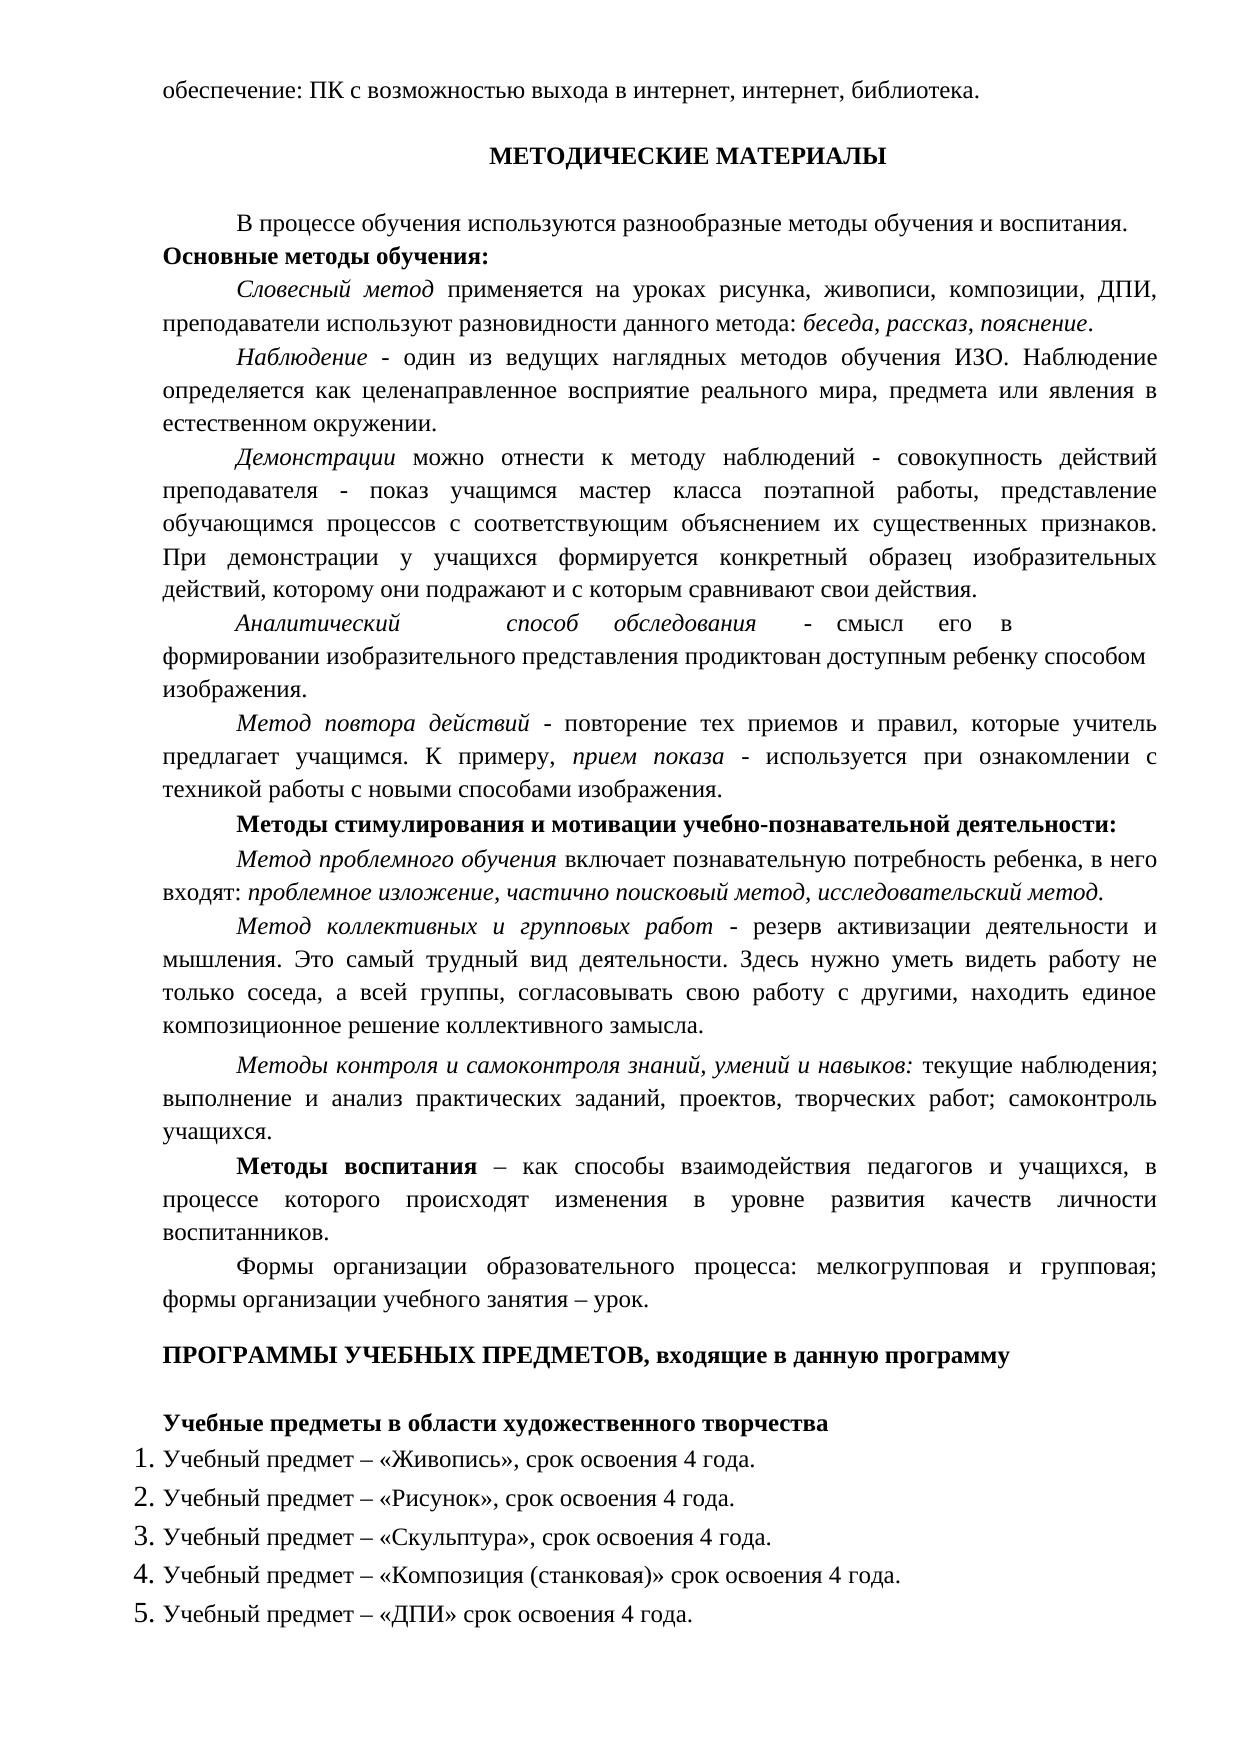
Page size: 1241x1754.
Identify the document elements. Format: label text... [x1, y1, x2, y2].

text Наблюдение - один из ведущих наглядных методов обучения ИЗО. Наблюдение определяется как целенаправленное восприятие реального мира, предмета или явления в естественном окружении. [162, 342, 1158, 437]
text Демонстрации можно отнести к методу наблюдений - совокупность действий преподавателя - показ учащимся мастер класса поэтапной работы, представление обучающимся процессов с соответствующим объяснением их существенных признаков. При демонстрации у учащихся формируется конкретный образец изобразительных действий, которому они подражают и с которым сравнивают свои действия. [162, 442, 1158, 603]
list Учебный предмет – «Скульптура», срок освоения 4 года. [133, 1518, 1213, 1551]
list Учебный предмет – «Композиция (станковая)» срок освоения 4 года. [133, 1556, 1213, 1590]
list Учебный предмет – «Живопись», срок освоения 4 года. [133, 1441, 1213, 1474]
text Формы организации образовательного процесса: мелкогрупповая и групповая; формы организации учебного занятия – урок. [162, 1251, 1158, 1312]
text Метод коллективных и групповых работ - резерв активизации деятельности и мышления. Это самый трудный вид деятельности. Здесь нужно уметь видеть работу не только соседа, а всей группы, согласовывать свою работу с другими, находить единое композиционное решение коллективного замысла. [162, 911, 1158, 1039]
text Аналитический способ обследования - смысл его в формировании изобразительного представления продиктован доступным ребенку способом изображения. [162, 608, 1158, 703]
text Словесный метод применяется на уроках рисунка, живописи, композиции, ДПИ, преподаватели используют разновидности данного метода: беседа, рассказ, пояснение. [162, 274, 1158, 336]
text Метод повтора действий - повторение тех приемов и правил, которые учитель предлагает учащимся. К примеру, прием показа - используется при ознакомлении с техникой работы с новыми способами изображения. [162, 708, 1158, 803]
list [133, 75, 1158, 104]
subtitle МЕТОДИЧЕСКИЕ МАТЕРИАЛЫ [162, 141, 1213, 170]
text Методы контроля и самоконтроля знаний, умений и навыков: текущие наблюдения; выполнение и анализ практических заданий, проектов, творческих работ; самоконтроль учащихся. [162, 1050, 1158, 1145]
text Учебные предметы в области художественного творчества [162, 1408, 1158, 1436]
subtitle ПРОГРАММЫ УЧЕБНЫХ ПРЕДМЕТОВ, входящие в данную программу [0, 1340, 1088, 1369]
list Учебный предмет – «Рисунок», срок освоения 4 года. [133, 1479, 1213, 1513]
subtitle Основные методы обучения: [162, 241, 1213, 270]
text Метод проблемного обучения включает познавательную потребность ребенка, в него входят: проблемное изложение, частично поисковый метод, исследовательский метод. [162, 844, 1158, 906]
text В процессе обучения используются разнообразные методы обучения и воспитания. [162, 208, 1158, 237]
text Методы воспитания – как способы взаимодействия педагогов и учащихся, в процессе которого происходят изменения в уровне развития качеств личности воспитанников. [162, 1151, 1157, 1246]
subtitle Методы стимулирования и мотивации учебно-познавательной деятельности: [162, 809, 1158, 838]
list Учебный предмет – «ДПИ» срок освоения 4 года. [133, 1595, 1213, 1629]
